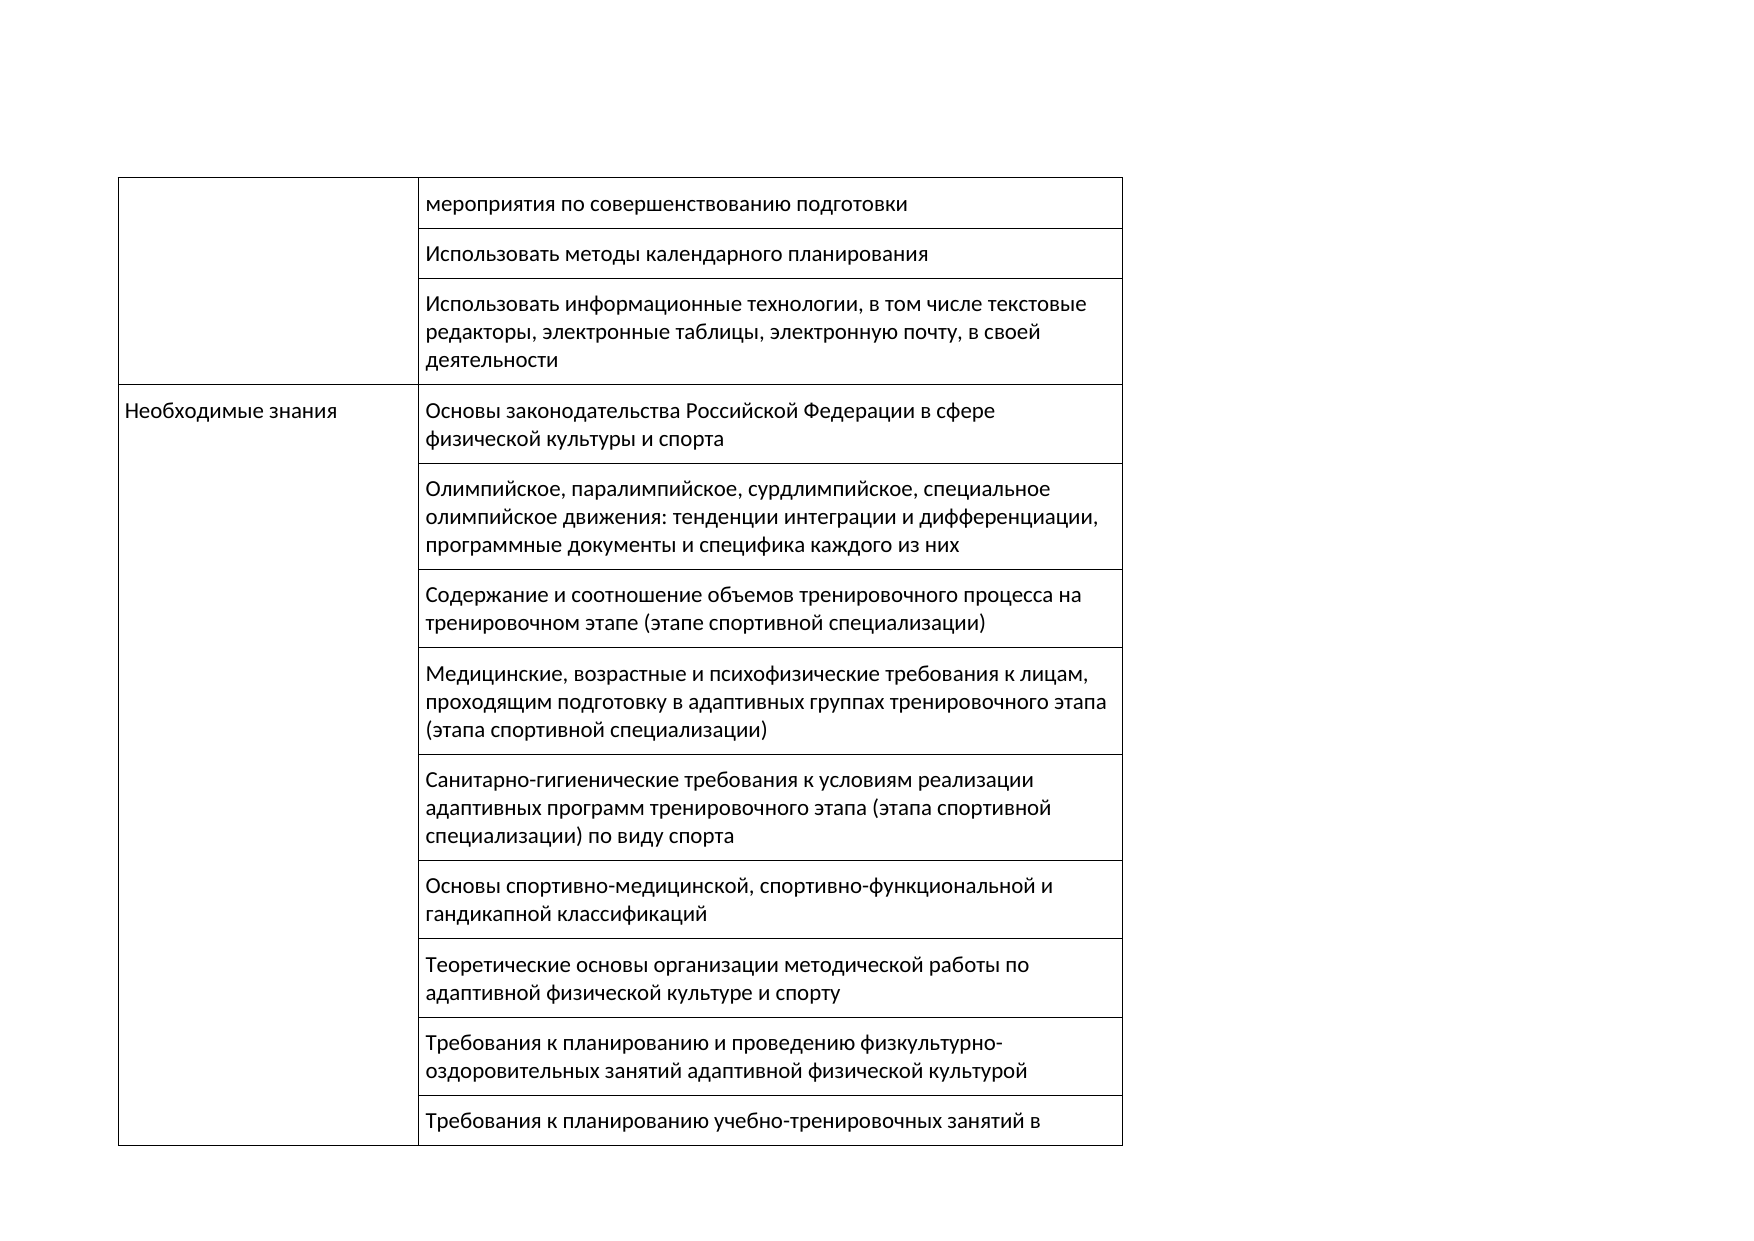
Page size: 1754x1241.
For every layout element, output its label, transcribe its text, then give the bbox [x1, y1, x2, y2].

table_cell Требования к планированию и проведению физкультурно-оздоровительных занятий адаптивной физической культурой [419, 1018, 1122, 1095]
table_cell Необходимые знания [119, 385, 418, 1145]
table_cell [419, 1096, 1122, 1145]
table_cell Основы спортивно-медицинской, спортивно-функциональной и гандикапной классификаций [419, 861, 1122, 938]
table_cell Основы законодательства Российской Федерации в сфере физической культуры и спорта [419, 385, 1122, 462]
table_cell Содержание и соотношение объемов тренировочного процесса на тренировочном этапе (этапе спортивной специализации) [419, 570, 1122, 647]
table_cell Использовать информационные технологии, в том числе текстовые редакторы, электронные таблицы, электронную почту, в своей деятельности [419, 279, 1122, 384]
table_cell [419, 178, 1122, 227]
table_cell Теоретические основы организации методической работы по адаптивной физической культуре и спорту [419, 939, 1122, 1017]
table_cell Использовать методы календарного планирования [419, 229, 1122, 278]
table_cell Олимпийское, паралимпийское, сурдлимпийское, специальное олимпийское движения: тенденции интеграции и дифференциации, программные документы и специфика каждого из них [419, 464, 1122, 569]
table_cell Санитарно-гигиенические требования к условиям реализации адаптивных программ тренировочного этапа (этапа спортивной специализации) по виду спорта [419, 755, 1122, 860]
table_cell Медицинские, возрастные и психофизические требования к лицам, проходящим подготовку в адаптивных группах тренировочного этапа (этапа спортивной специализации) [419, 648, 1122, 753]
